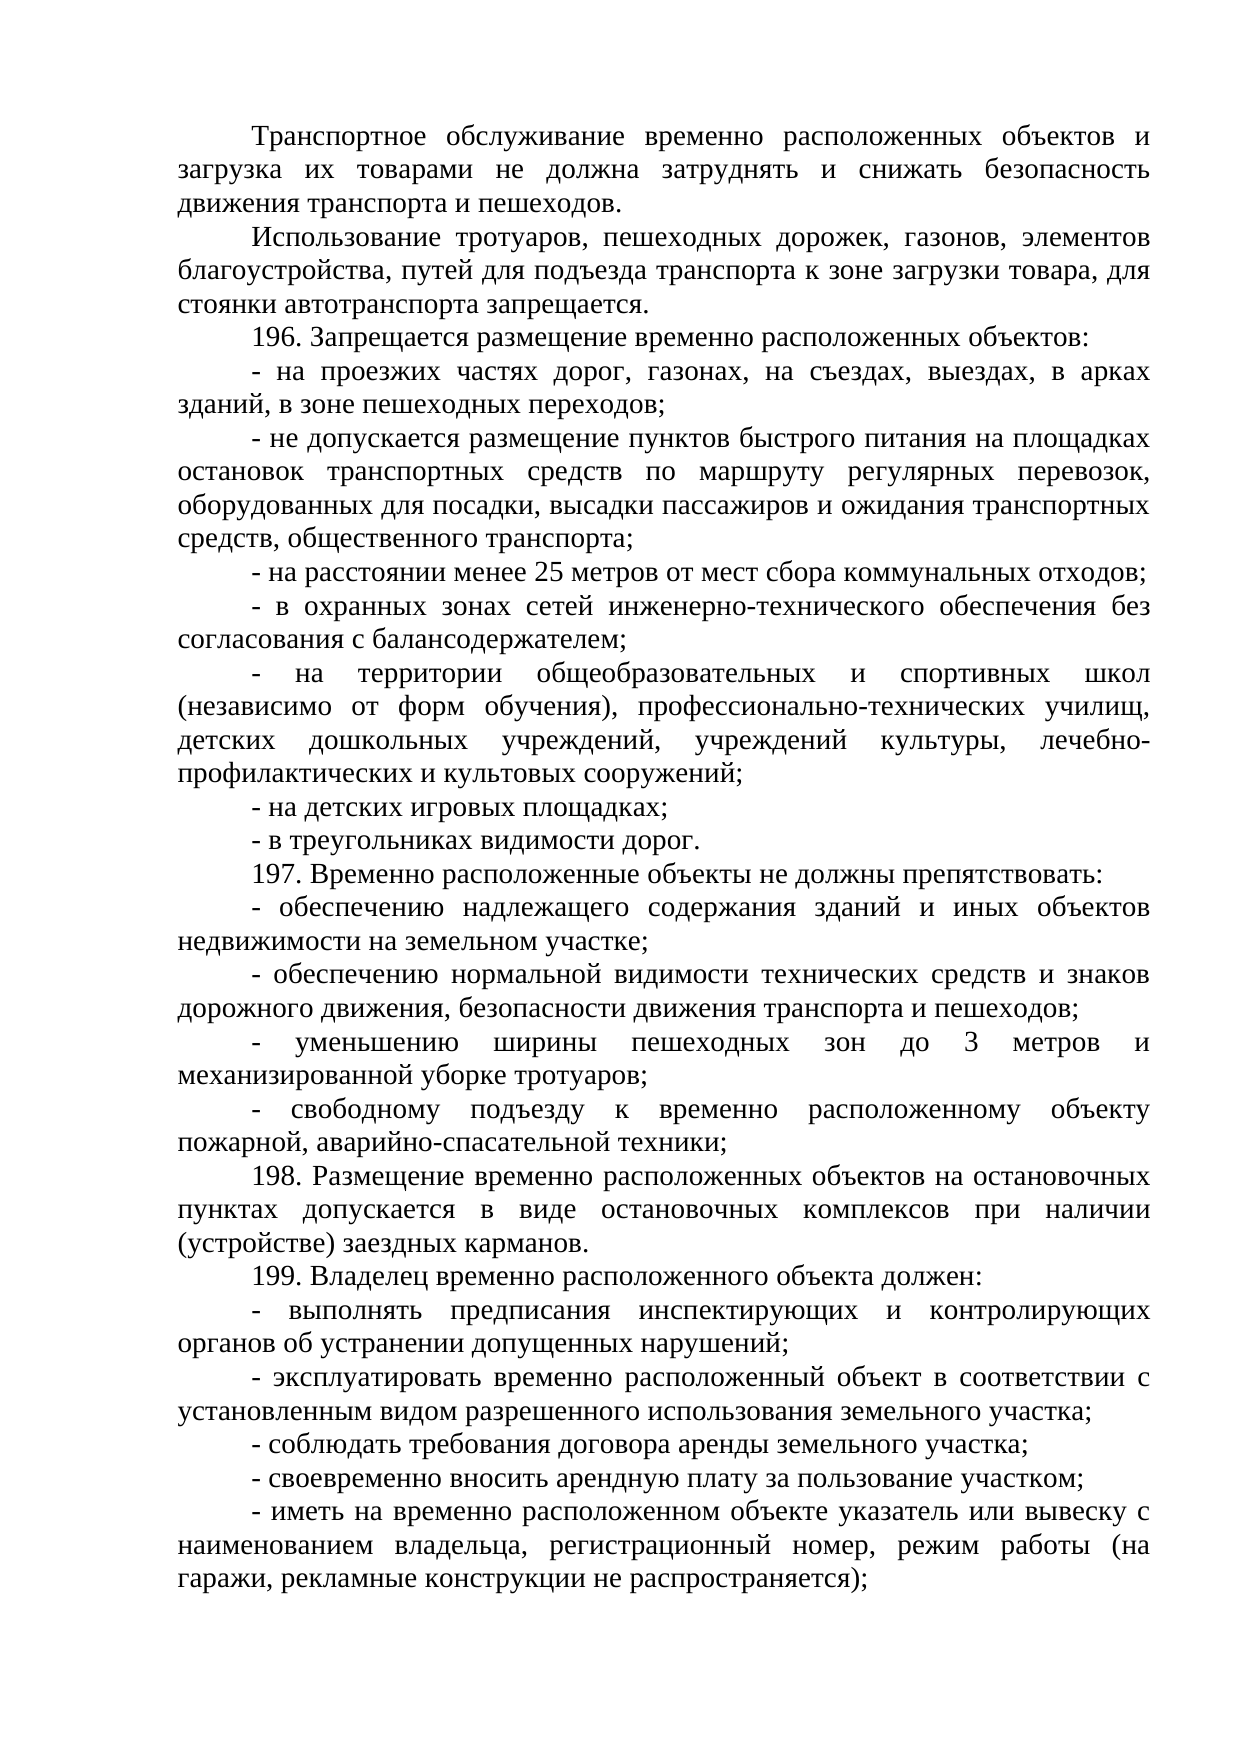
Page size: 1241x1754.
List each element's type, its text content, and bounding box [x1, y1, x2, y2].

text - обеспечению надлежащего содержания зданий и иных объектов недвижимости на земельном участке; [177, 889, 1152, 957]
text - на территории общеобразовательных и спортивных школ (независимо от форм обучения), профессионально-технических училищ, детских дошкольных учреждений, учреждений культуры, лечебно-профилактических и культовых сооружений; [177, 655, 1152, 789]
text - не допускается размещение пунктов быстрого питания на площадках остановок транспортных средств по маршруту регулярных перевозок, оборудованных для посадки, высадки пассажиров и ожидания транспортных средств, общественного транспорта; [177, 420, 1152, 554]
text - свободному подъезду к временно расположенному объекту пожарной, аварийно-спасательной техники; [177, 1091, 1152, 1158]
text - соблюдать требования договора аренды земельного участка; [177, 1426, 1152, 1460]
text - на расстоянии менее 25 метров от мест сбора коммунальных отходов; [177, 554, 1152, 588]
text 197. Временно расположенные объекты не должны препятствовать: [177, 856, 1152, 889]
text 196. Запрещается размещение временно расположенных объектов: [177, 319, 1152, 353]
text - в охранных зонах сетей инженерно-технического обеспечения без согласования с балансодержателем; [177, 588, 1152, 655]
text - уменьшению ширины пешеходных зон до 3 метров и механизированной уборке тротуаров; [177, 1024, 1152, 1091]
text - в треугольниках видимости дорог. [177, 822, 1152, 856]
text - иметь на временно расположенном объекте указатель или вывеску с наименованием владельца, регистрационный номер, режим работы (на гаражи, рекламные конструкции не распространяется); [177, 1493, 1152, 1594]
text - эксплуатировать временно расположенный объект в соответствии с установленным видом разрешенного использования земельного участка; [177, 1359, 1152, 1426]
text Транспортное обслуживание временно расположенных объектов и загрузка их товарами не должна затруднять и снижать безопасность движения транспорта и пешеходов. [177, 118, 1152, 219]
text - своевременно вносить арендную плату за пользование участком; [177, 1460, 1152, 1493]
text - обеспечению нормальной видимости технических средств и знаков дорожного движения, безопасности движения транспорта и пешеходов; [177, 957, 1152, 1024]
text - на детских игровых площадках; [177, 789, 1152, 822]
text 198. Размещение временно расположенных объектов на остановочных пунктах допускается в виде остановочных комплексов при наличии (устройстве) заездных карманов. [177, 1158, 1152, 1258]
text - выполнять предписания инспектирующих и контролирующих органов об устранении допущенных нарушений; [177, 1292, 1152, 1359]
text Использование тротуаров, пешеходных дорожек, газонов, элементов благоустройства, путей для подъезда транспорта к зоне загрузки товара, для стоянки автотранспорта запрещается. [177, 219, 1152, 319]
text - на проезжих частях дорог, газонах, на съездах, выездах, в арках зданий, в зоне пешеходных переходов; [177, 353, 1152, 420]
text 199. Владелец временно расположенного объекта должен: [177, 1258, 1152, 1292]
